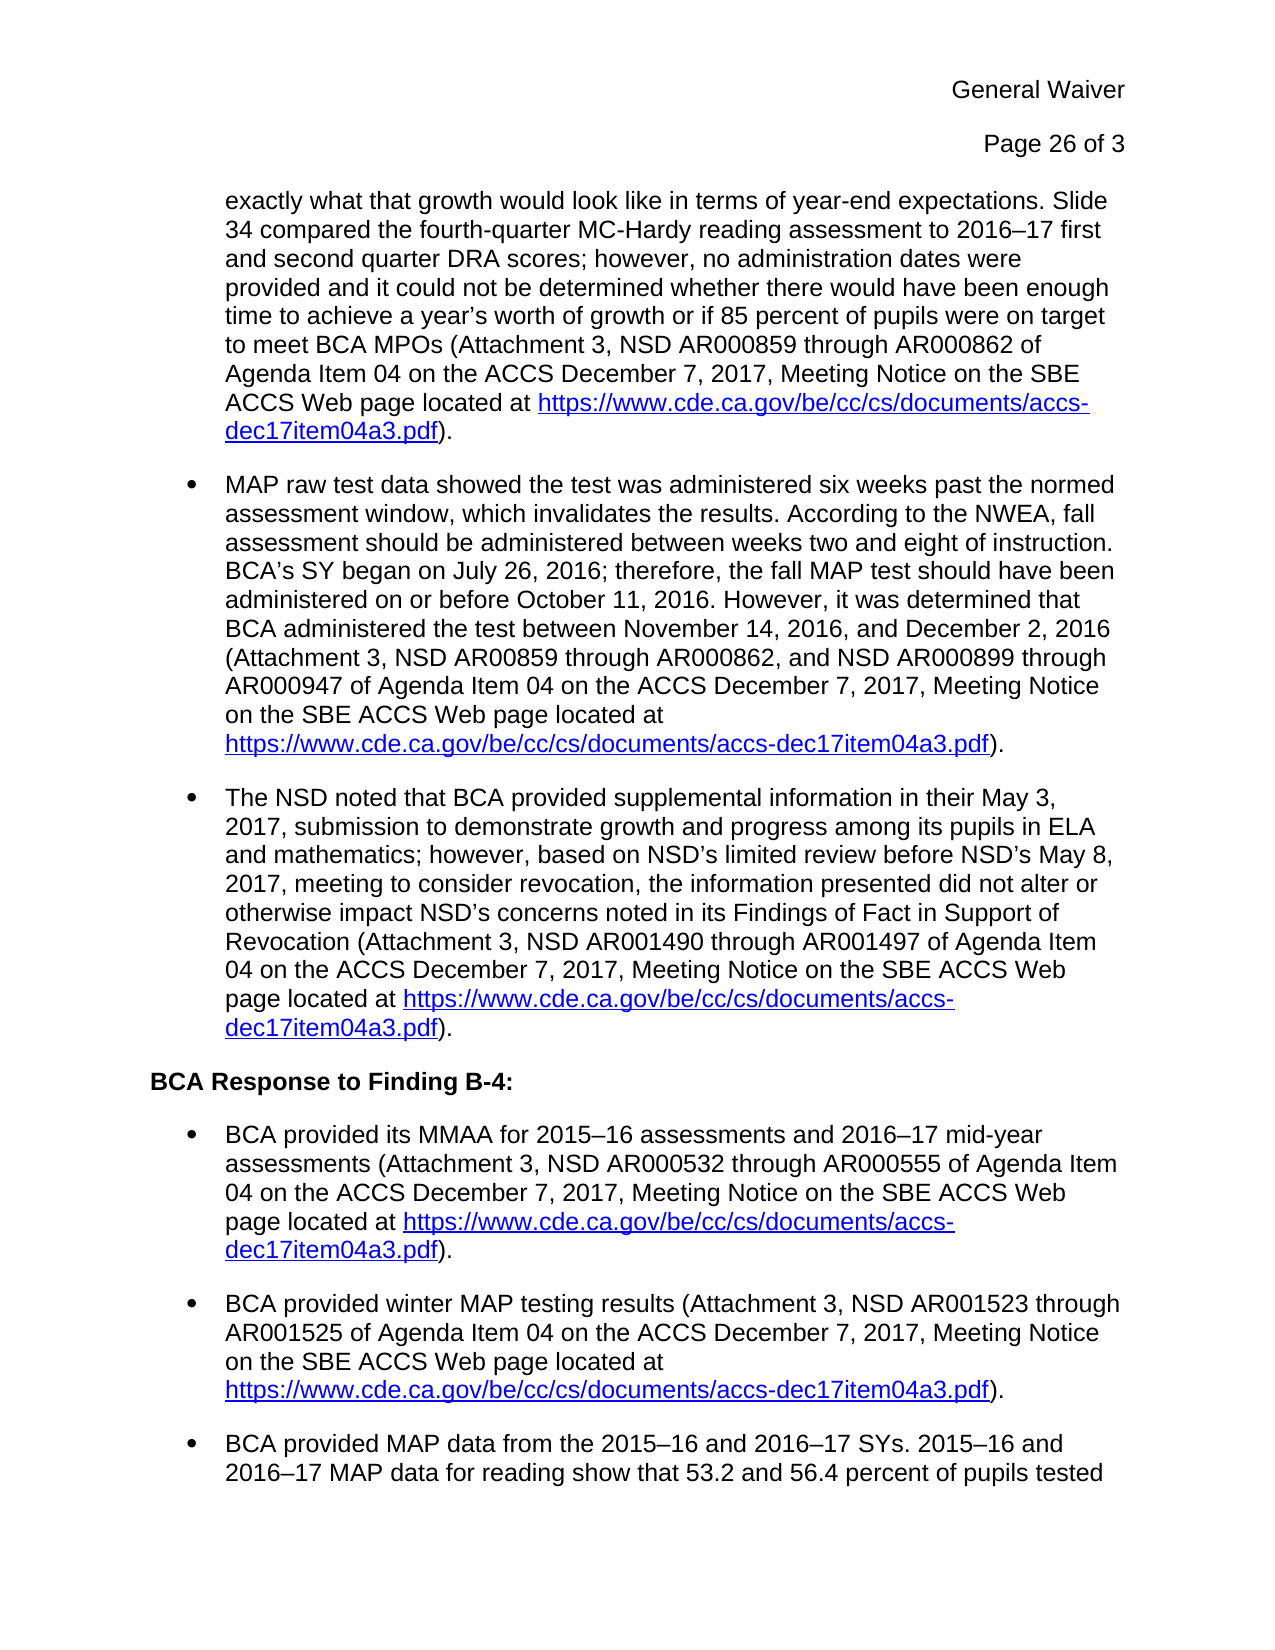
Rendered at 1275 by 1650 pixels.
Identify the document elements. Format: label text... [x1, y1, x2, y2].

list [187, 186, 1125, 445]
list BCA provided its MMAA for 2015–16 assessments and 2016–17 mid-year assessments (Attachment 3, NSD AR000532 through AR000555 of Agenda Item 04 on the ACCS December 7, 2017, Meeting Notice on the SBE ACCS Web page located at https://www.cde.ca.gov/be/cc/cs/documents/accs-dec17item04a3.pdf). [187, 1120, 1125, 1264]
list The NSD noted that BCA provided supplemental information in their May 3, 2017, submission to demonstrate growth and progress among its pupils in ELA and mathematics; however, based on NSD’s limited review before NSD’s May 8, 2017, meeting to consider revocation, the information presented did not alter or otherwise impact NSD’s concerns noted in its Findings of Fact in Support of Revocation (Attachment 3, NSD AR001490 through AR001497 of Agenda Item 04 on the ACCS December 7, 2017, Meeting Notice on the SBE ACCS Web page located at https://www.cde.ca.gov/be/cc/cs/documents/accs-dec17item04a3.pdf). [187, 783, 1125, 1041]
text BCA Response to Finding B-4: [150, 1066, 1125, 1095]
list MAP raw test data showed the test was administered six weeks past the normed assessment window, which invalidates the results. According to the NWEA, fall assessment should be administered between weeks two and eight of instruction. BCA’s SY began on July 26, 2016; therefore, the fall MAP test should have been administered on or before October 11, 2016. However, it was determined that BCA administered the test between November 14, 2016, and December 2, 2016 (Attachment 3, NSD AR00859 through AR000862, and NSD AR000899 through AR000947 of Agenda Item 04 on the ACCS December 7, 2017, Meeting Notice on the SBE ACCS Web page located at https://www.cde.ca.gov/be/cc/cs/documents/accs-dec17item04a3.pdf). [187, 470, 1125, 758]
list BCA provided winter MAP testing results (Attachment 3, NSD AR001523 through AR001525 of Agenda Item 04 on the ACCS December 7, 2017, Meeting Notice on the SBE ACCS Web page located at https://www.cde.ca.gov/be/cc/cs/documents/accs-dec17item04a3.pdf). [187, 1289, 1125, 1404]
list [187, 1429, 1125, 1487]
